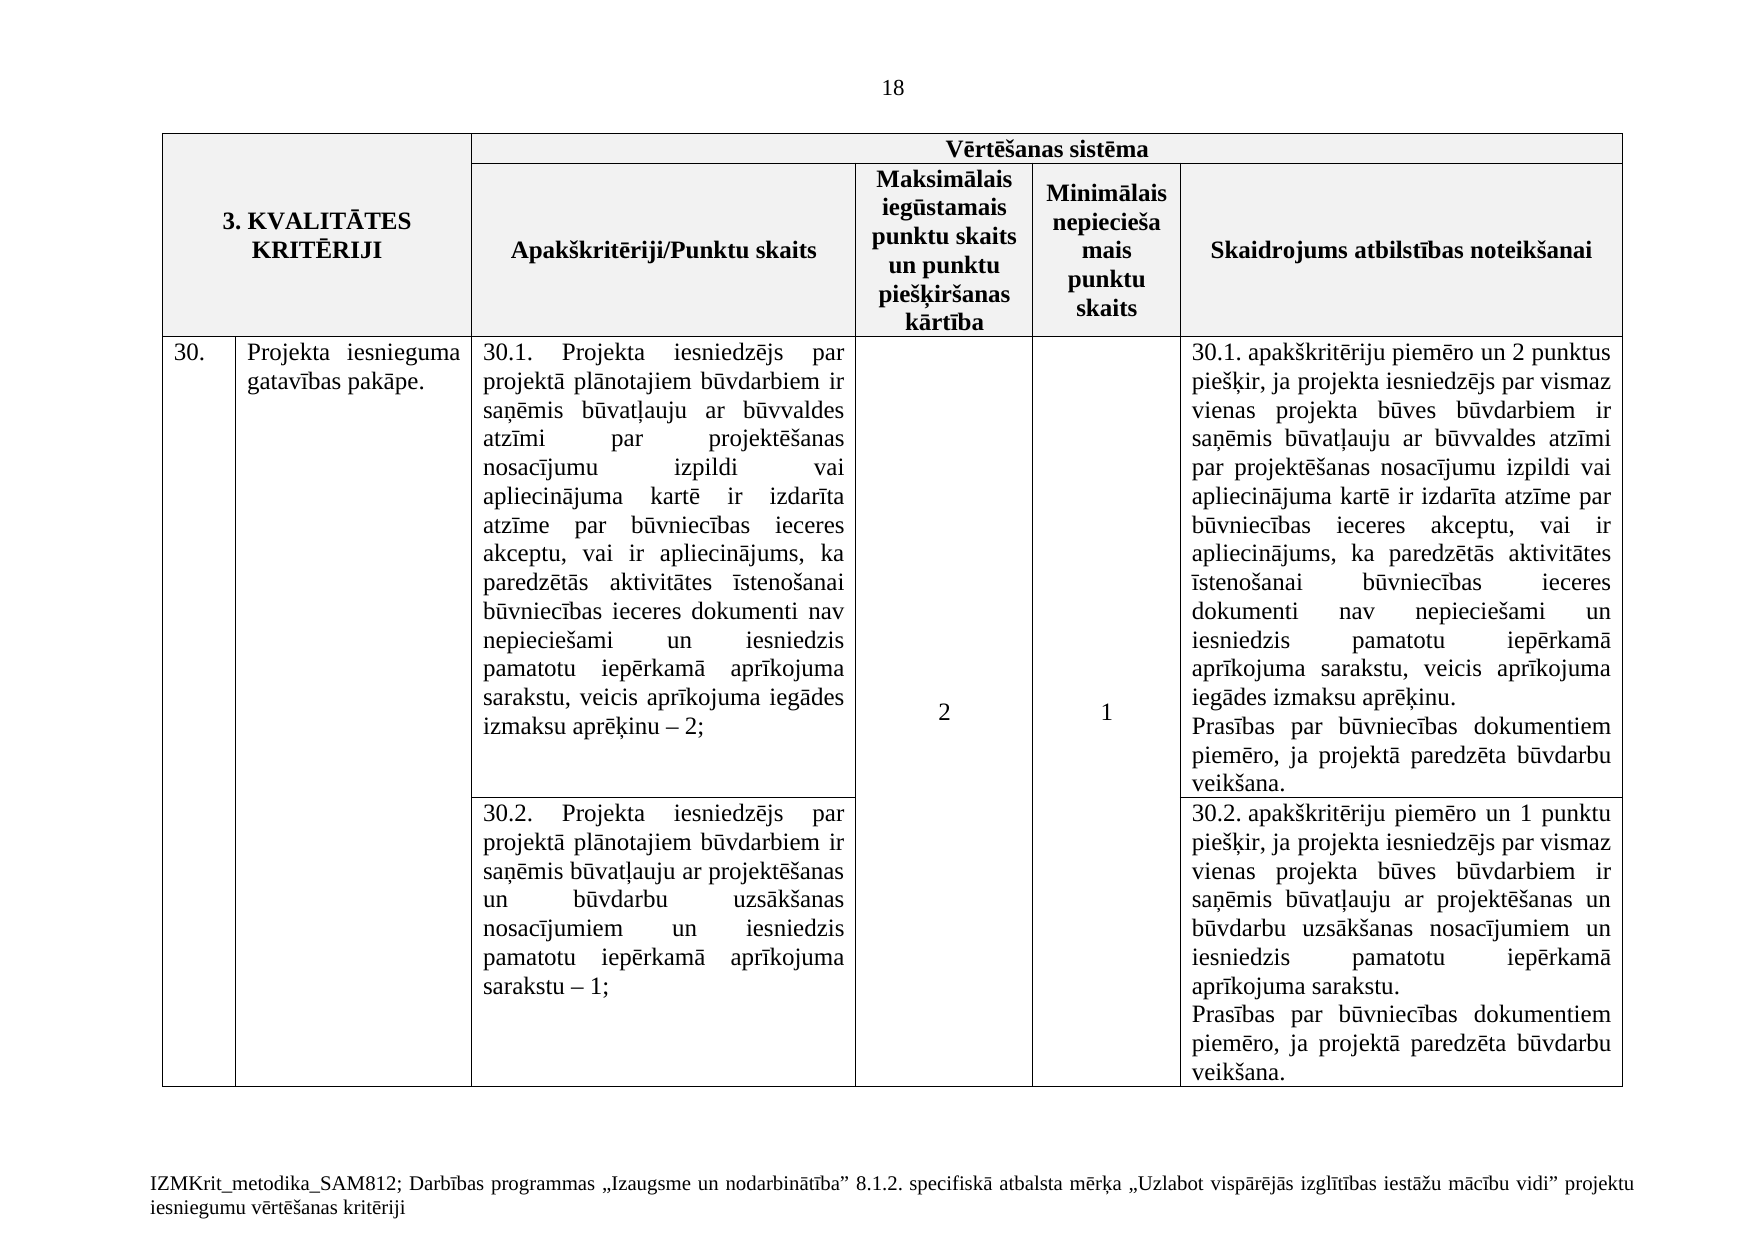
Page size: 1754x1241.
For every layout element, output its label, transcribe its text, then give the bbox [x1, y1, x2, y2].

table_cell 30.1. apakškritēriju piemēro un 2 punktus piešķir, ja projekta iesniedzējs par vismaz vienas projekta būves būvdarbiem ir saņēmis būvatļauju ar būvvaldes atzīmi par projektēšanas nosacījumu izpildi vai apliecinājuma kartē ir izdarīta atzīme par būvniecības ieceres akceptu, vai ir apliecinājums, ka paredzētās aktivitātes īstenošanai būvniecības ieceres dokumenti nav nepieciešami un iesniedzis pamatotu iepērkamā aprīkojuma sarakstu, veicis aprīkojuma iegādes izmaksu aprēķinu. Prasības par būvniecības dokumentiem piemēro, ja projektā paredzēta būvdarbu veikšana. [1181, 337, 1622, 797]
table_cell Maksimālais iegūstamais punktu skaits un punktu piešķiršanas kārtība [856, 164, 1032, 336]
table_cell 1 [1033, 337, 1180, 1086]
table_cell Projekta iesnieguma gatavības pakāpe. [236, 337, 471, 1086]
table_cell 30. [163, 337, 235, 1086]
table_cell Minimālais nepieciešamais punktu skaits [1033, 164, 1180, 336]
table_cell 2 [856, 337, 1032, 1086]
table_header 3. KVALITĀTES KRITĒRIJI [163, 134, 471, 336]
table_header Vērtēšanas sistēma [472, 134, 1622, 163]
table_cell 30.2. Projekta iesniedzējs par projektā plānotajiem būvdarbiem ir saņēmis būvatļauju ar projektēšanas un būvdarbu uzsākšanas nosacījumiem un iesniedzis pamatotu iepērkamā aprīkojuma sarakstu – 1; [472, 798, 855, 1086]
table_cell Apakškritēriji/Punktu skaits [472, 164, 855, 336]
table_cell Skaidrojums atbilstības noteikšanai [1181, 164, 1622, 336]
table_cell 30.2. apakškritēriju piemēro un 1 punktu piešķir, ja projekta iesniedzējs par vismaz vienas projekta būves būvdarbiem ir saņēmis būvatļauju ar projektēšanas un būvdarbu uzsākšanas nosacījumiem un iesniedzis pamatotu iepērkamā aprīkojuma sarakstu. Prasības par būvniecības dokumentiem piemēro, ja projektā paredzēta būvdarbu veikšana. [1181, 798, 1622, 1086]
table_cell 30.1. Projekta iesniedzējs par projektā plānotajiem būvdarbiem ir saņēmis būvatļauju ar būvvaldes atzīmi par projektēšanas nosacījumu izpildi vai apliecinājuma kartē ir izdarīta atzīme par būvniecības ieceres akceptu, vai ir apliecinājums, ka paredzētās aktivitātes īstenošanai būvniecības ieceres dokumenti nav nepieciešami un iesniedzis pamatotu iepērkamā aprīkojuma sarakstu, veicis aprīkojuma iegādes izmaksu aprēķinu – 2; [472, 337, 855, 797]
